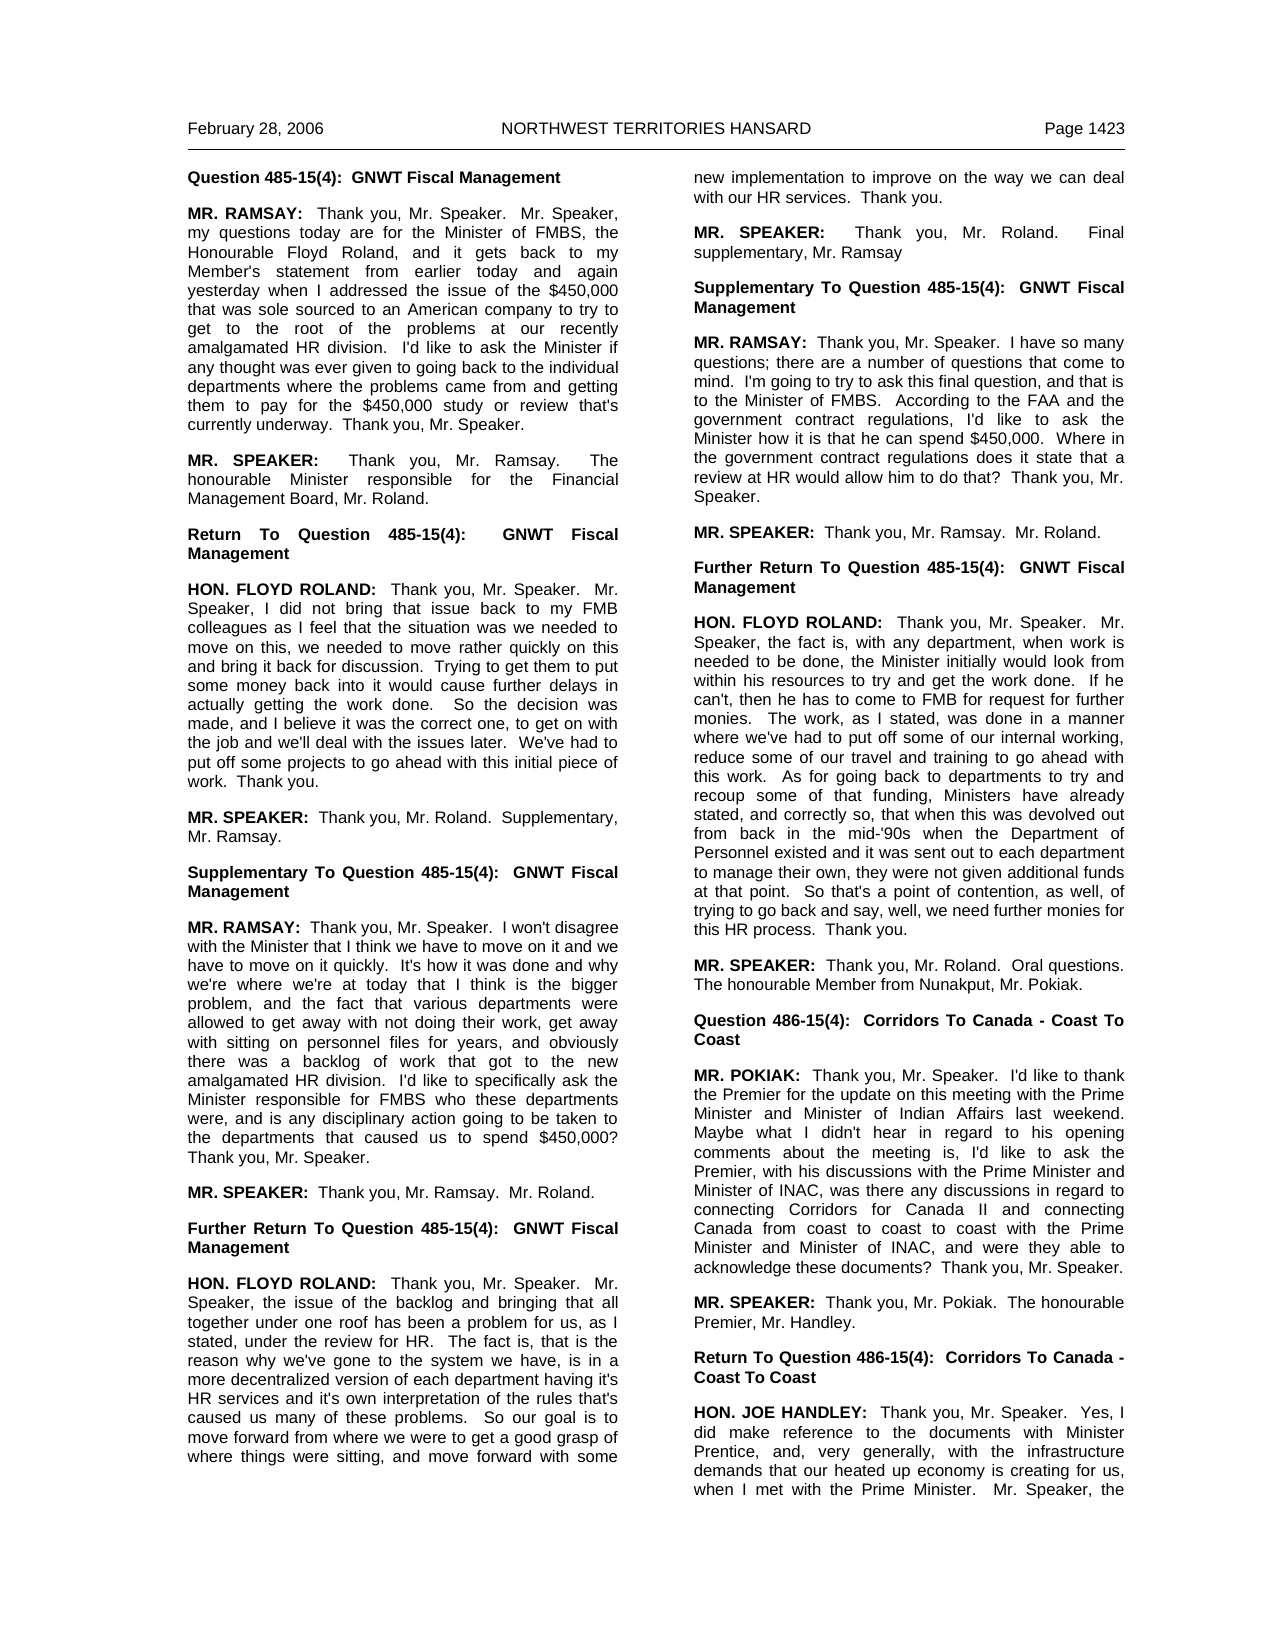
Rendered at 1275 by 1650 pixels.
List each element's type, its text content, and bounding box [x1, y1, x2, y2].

text HON. FLOYD ROLAND: Thank you, Mr. Speaker. Mr. Speaker, I did not bring that issue back to my FMB colleagues as I feel that the situation was we needed to move on this, we needed to move rather quickly on this and bring it back for discussion. Trying to get them to put some money back into it would cause further delays in actually getting the work done. So the decision was made, and I believe it was the correct one, to get on with the job and we'll deal with the issues later. We've had to put off some projects to go ahead with this initial piece of work. Thank you. [187, 580, 619, 791]
text Further Return To Question 485-15(4): GNWT Fiscal Management [694, 558, 1125, 597]
text MR. RAMSAY: Thank you, Mr. Speaker. I have so many questions; there are a number of questions that come to mind. I'm going to try to ask this final question, and that is to the Minister of FMBS. According to the FAA and the government contract regulations, I'd like to ask the Minister how it is that he can spend $450,000. Where in the government contract regulations does it state that a review at HR would allow him to do that? Thank you, Mr. Speaker. [694, 333, 1125, 506]
text MR. SPEAKER: Thank you, Mr. Roland. Final supplementary, Mr. Ramsay [694, 223, 1125, 262]
subtitle Return To Question 486-15(4): Corridors To - Coast To Coast [694, 1348, 1125, 1387]
text HON. FLOYD ROLAND: Thank you, Mr. Speaker. Mr. Speaker, the issue of the backlog and bringing that all together under one roof has been a problem for us, as I stated, under the review for HR. The fact is, that is the reason why we've gone to the system we have, is in a more decentralized version of each department having it's HR services and it's own interpretation of the rules that's caused us many of these problems. So our goal is to move forward from where we were to get a good grasp of where things were sitting, and move forward with some new implementation to improve on the way we can deal with our HR services. Thank you. [187, 1274, 619, 1466]
subtitle Return To Question 485-15(4): GNWT Fiscal Management [187, 525, 619, 563]
text MR. POKIAK: Thank you, Mr. Speaker. I'd like to thank the Premier for the update on this meeting with the Prime Minister and Minister of Indian Affairs last weekend. Maybe what I didn't hear in regard to his opening comments about the meeting is, I'd like to ask the Premier, with his discussions with the Prime Minister and Minister of INAC, was there any discussions in regard to connecting Corridors for Canada II and connecting Canada from coast to coast to coast with the Prime Minister and Minister of INAC, and were they able to acknowledge these documents? Thank you, Mr. Speaker. [694, 1066, 1125, 1277]
subtitle Supplementary To Question 485-15(4): GNWT Fiscal Management [187, 862, 619, 901]
subtitle Question 486-15(4): Corridors To - Coast To Coast [694, 1011, 1125, 1049]
subtitle Question 485-15(4): GNWT Fiscal Management [187, 168, 619, 187]
subtitle Supplementary To Question 485-15(4): GNWT Fiscal Management [694, 278, 1125, 317]
text MR. SPEAKER: Thank you, Mr. Ramsay. Mr. Roland. [187, 1183, 619, 1202]
text MR. SPEAKER: Thank you, Mr. Pokiak. The honourable Premier, Mr. Handley. [694, 1293, 1125, 1332]
subtitle Further Return To Question 485-15(4): GNWT Fiscal Management [187, 1219, 619, 1257]
text MR. RAMSAY: Thank you, Mr. Speaker. Mr. Speaker, my questions today are for the Minister of FMBS, the Honourable Floyd Roland, and it gets back to my Member's statement from earlier today and again yesterday when I addressed the issue of the $450,000 that was sole sourced to an American company to try to get to the root of the problems at our recently amalgamated HR division. I'd like to ask the Minister if any thought was ever given to going back to the individual departments where the problems came from and getting them to pay for the $450,000 study or review that's currently underway. Thank you, Mr. Speaker. [187, 204, 619, 434]
text MR. SPEAKER: Thank you, Mr. Ramsay. Mr. Roland. [694, 522, 1125, 542]
text MR. SPEAKER: Thank you, Mr. Roland. Supplementary, Mr. Ramsay. [187, 807, 619, 846]
text MR. RAMSAY: Thank you, Mr. Speaker. I won't disagree with the Minister that I think we have to move on it and we have to move on it quickly. It's how it was done and why we're where we're at today that I think is the bigger problem, and the fact that various departments were allowed to get away with not doing their work, get away with sitting on personnel files for years, and obviously there was a backlog of work that got to the new amalgamated HR division. I'd like to specifically ask the Minister responsible for FMBS who these departments were, and is any disciplinary action going to be taken to the departments that caused us to spend $450,000? Thank you, Mr. Speaker. [187, 917, 619, 1167]
text MR. SPEAKER: Thank you, Mr. Ramsay. The honourable Minister responsible for the Financial Management Board, Mr. Roland. [187, 451, 619, 508]
text HON. FLOYD ROLAND: Thank you, Mr. Speaker. Mr. Speaker, the fact is, with any department, when work is needed to be done, the Minister initially would look from within his resources to try and get the work done. If he can't, then he has to come to FMB for request for further monies. The work, as I stated, was done in a manner where we've had to put off some of our internal working, reduce some of our travel and training to go ahead with this work. As for going back to departments to try and recoup some of that funding, Ministers have already stated, and correctly so, that when this was devolved out from back in the mid-'90s when the Department of Personnel existed and it was sent out to each department to manage their own, they were not given additional funds at that point. So that's a point of contention, as well, of trying to go back and say, well, we need further monies for this HR process. Thank you. [694, 613, 1125, 939]
text MR. SPEAKER: Thank you, Mr. Roland. Oral questions. The honourable Member from Nunakput, Mr. Pokiak. [694, 956, 1125, 994]
